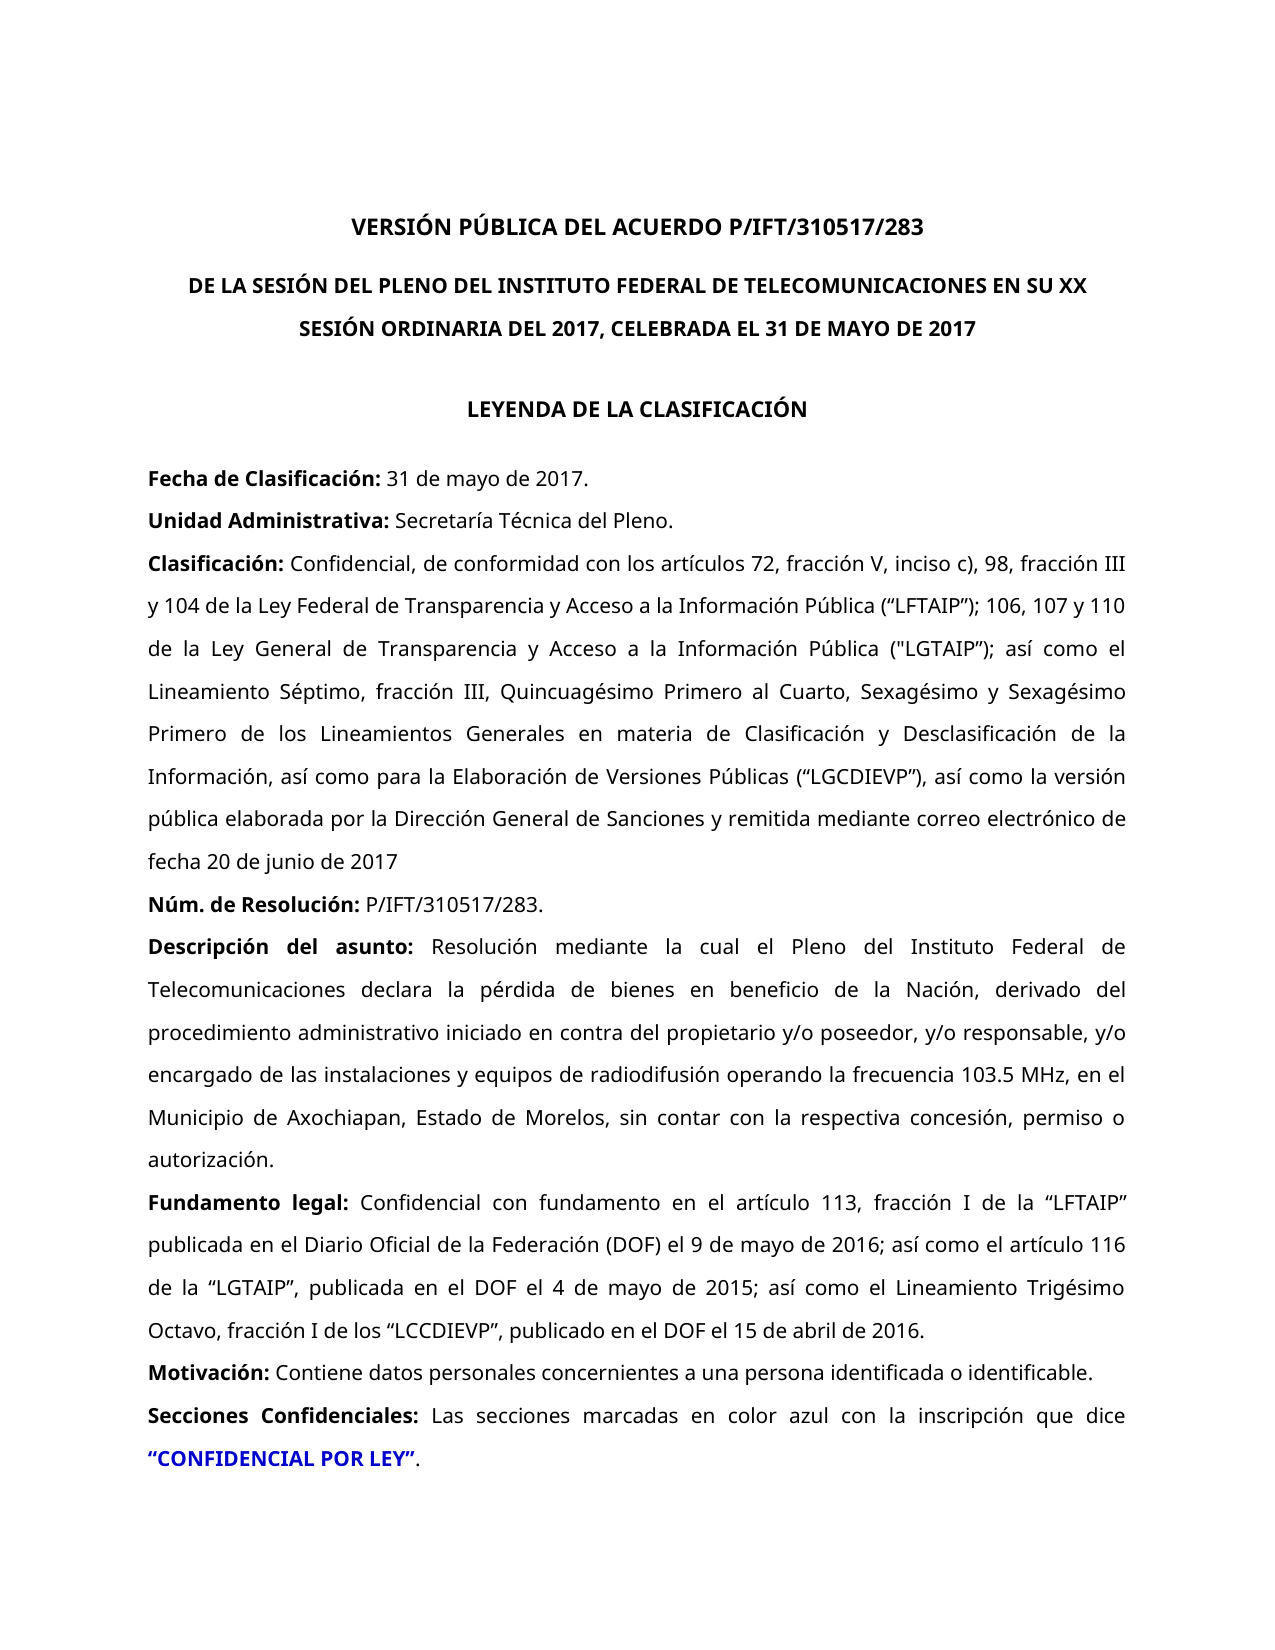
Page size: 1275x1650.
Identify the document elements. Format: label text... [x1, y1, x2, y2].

text Fecha de Clasificación: 31 de mayo de 2017. [148, 464, 1127, 492]
text DE LA SESIÓN DEL PLENO DEL INSTITUTO FEDERAL DE TELECOMUNICACIONES EN SU XX SESIÓN ORDINARIA DEL 2017, CELEBRADA EL 31 DE MAYO DE 2017 [148, 271, 1127, 342]
text Descripción del asunto: Resolución mediante la cual el Pleno del Instituto Federal de Telecomunicaciones declara la pérdida de bienes en beneficio de la Nación, derivado del procedimiento administrativo iniciado en contra del propietario y/o poseedor, y/o responsable, y/o encargado de las instalaciones y equipos de radiodifusión operando la frecuencia 103.5 MHz, en el Municipio de Axochiapan, Estado de Morelos, sin contar con la respectiva concesión, permiso o autorización. [148, 932, 1127, 1174]
text Núm. de Resolución: P/IFT/310517/283. [148, 890, 1127, 918]
text Unidad Administrativa: Secretaría Técnica del Pleno. [148, 506, 1127, 535]
text Motivación: Contiene datos personales concernientes a una persona identificada o identificable. [148, 1358, 1127, 1387]
text Fundamento legal: Confidencial con fundamento en el artículo 113, fracción I de la “LFTAIP” publicada en el Diario Oficial de la Federación (DOF) el 9 de mayo de 2016; así como el artículo 116 de la “LGTAIP”, publicada en el DOF el 4 de mayo de 2015; así como el Lineamiento Trigésimo Octavo, fracción I de los “LCCDIEVP”, publicado en el DOF el 15 de abril de 2016. [148, 1188, 1127, 1344]
subtitle LEYENDA DE LA CLASIFICACIÓN [148, 394, 1127, 424]
subtitle VERSIÓN PÚBLICA DEL ACUERDO P/IFT/310517/283 [148, 211, 1127, 242]
text Secciones Confidenciales: Las secciones marcadas en color azul con la inscripción que dice “CONFIDENCIAL POR LEY”. [148, 1401, 1127, 1472]
text Clasificación: Confidencial, de conformidad con los artículos 72, fracción V, inciso c), 98, fracción III y 104 de la Ley Federal de Transparencia y Acceso a la Información Pública (“LFTAIP”); 106, 107 y 110 de la Ley General de Transparencia y Acceso a la Información Pública ("LGTAIP”); así como el Lineamiento Séptimo, fracción III, Quincuagésimo Primero al Cuarto, Sexagésimo y Sexagésimo Primero de los Lineamientos Generales en materia de Clasificación y Desclasificación de la Información, así como para la Elaboración de Versiones Públicas (“LGCDIEVP”), así como la versión pública elaborada por la Dirección General de Sanciones y remitida mediante correo electrónico de fecha 20 de junio de 2017 [148, 549, 1127, 876]
